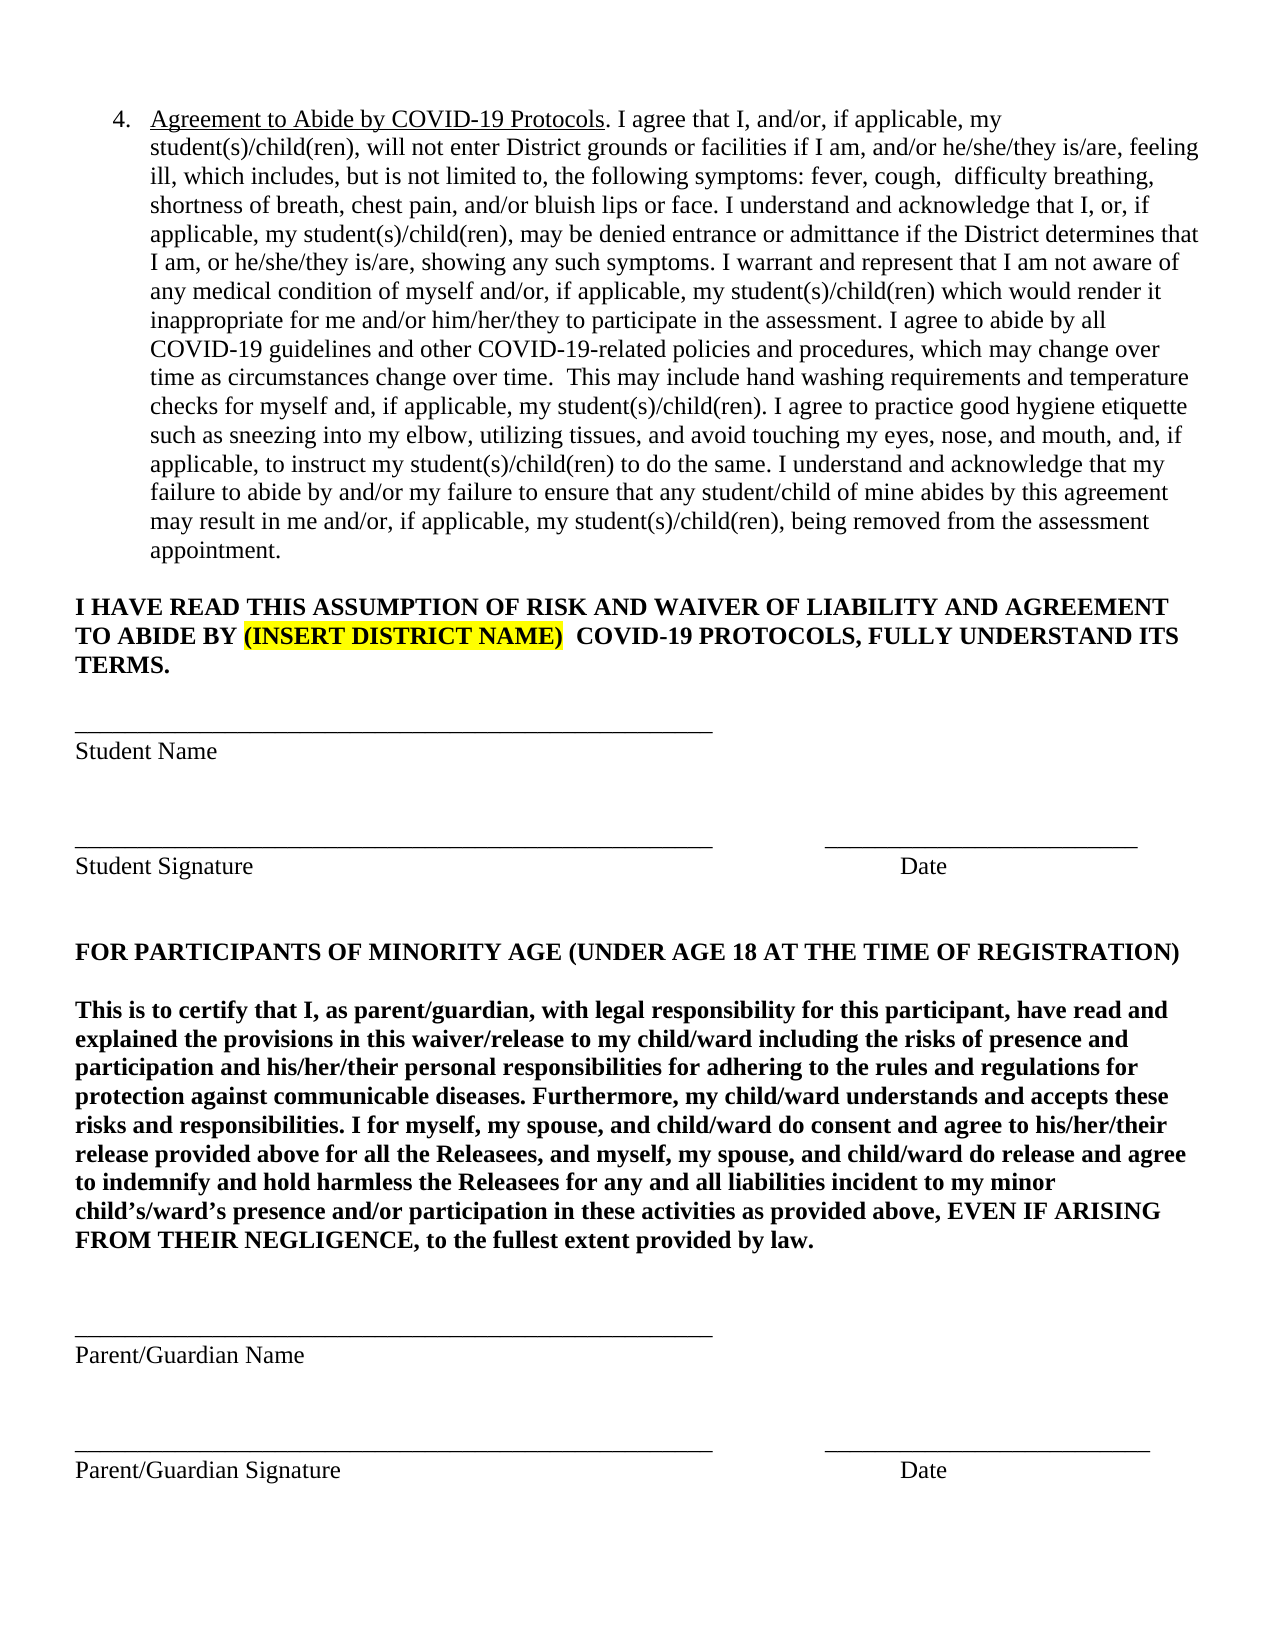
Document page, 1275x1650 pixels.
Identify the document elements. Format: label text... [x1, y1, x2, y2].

text ___________________________________________________ _________________________ [75, 822, 1200, 851]
text This is to certify that I, as parent/guardian, with legal responsibility for this participant, have read and explained the provisions in this waiver/release to my child/ward including the risks of presence and participation and his/her/their personal responsibilities for adhering to the rules and regulations for protection against communicable diseases. Furthermore, my child/ward understands and accepts these risks and responsibilities. I for myself, my spouse, and child/ward do consent and agree to his/her/their release provided above for all the Releasees, and myself, my spouse, and child/ward do release and agree to indemnify and hold harmless the Releasees for any and all liabilities incident to my minor child’s/ward’s presence and/or participation in these activities as provided above, EVEN IF ARISING FROM THEIR NEGLIGENCE, to the fullest extent provided by law. [75, 995, 1200, 1254]
text Student Name [75, 736, 1200, 765]
text Parent/Guardian Signature Date [75, 1455, 1200, 1484]
list Agreement to Abide by COVID-19 Protocols. I agree that I, and/or, if applicable, my student(s)/child(ren), will not enter District grounds or facilities if I am, and/or he/she/they is/are, feeling ill, which includes, but is not limited to, the following symptoms: fever, cough, difficulty breathing, shortness of breath, chest pain, and/or bluish lips or face. I understand and acknowledge that I, or, if applicable, my student(s)/child(ren), may be denied entrance or admittance if the District determines that I am, or he/she/they is/are, showing any such symptoms. I warrant and represent that I am not aware of any medical condition of myself and/or, if applicable, my student(s)/child(ren) which would render it inappropriate for me and/or him/her/they to participate in the assessment. I agree to abide by all COVID-19 guidelines and other COVID-19-related policies and procedures, which may change over time as circumstances change over time. This may include hand washing requirements and temperature checks for myself and, if applicable, my student(s)/child(ren). I agree to practice good hygiene etiquette such as sneezing into my elbow, utilizing tissues, and avoid touching my eyes, nose, and mouth, and, if applicable, to instruct my student(s)/child(ren) to do the same. I understand and acknowledge that my failure to abide by and/or my failure to ensure that any student/child of mine abides by this agreement may result in me and/or, if applicable, my student(s)/child(ren), being removed from the assessment appointment. [112, 104, 1200, 564]
text Parent/Guardian Name [75, 1340, 1200, 1369]
text I HAVE READ THIS ASSUMPTION OF RISK AND WAIVER OF LIABILITY AND AGREEMENT TO ABIDE BY (INSERT DISTRICT NAME) COVID-19 PROTOCOLS, FULLY UNDERSTAND ITS TERMS. [75, 592, 1200, 679]
text FOR PARTICIPANTS OF MINORITY AGE (UNDER AGE 18 AT THE TIME OF REGISTRATION) [75, 937, 1200, 966]
text Student Signature Date [75, 851, 1200, 880]
text ___________________________________________________ [75, 707, 1200, 736]
text ___________________________________________________ __________________________ [75, 1426, 1200, 1455]
text ___________________________________________________ [75, 1311, 1200, 1340]
